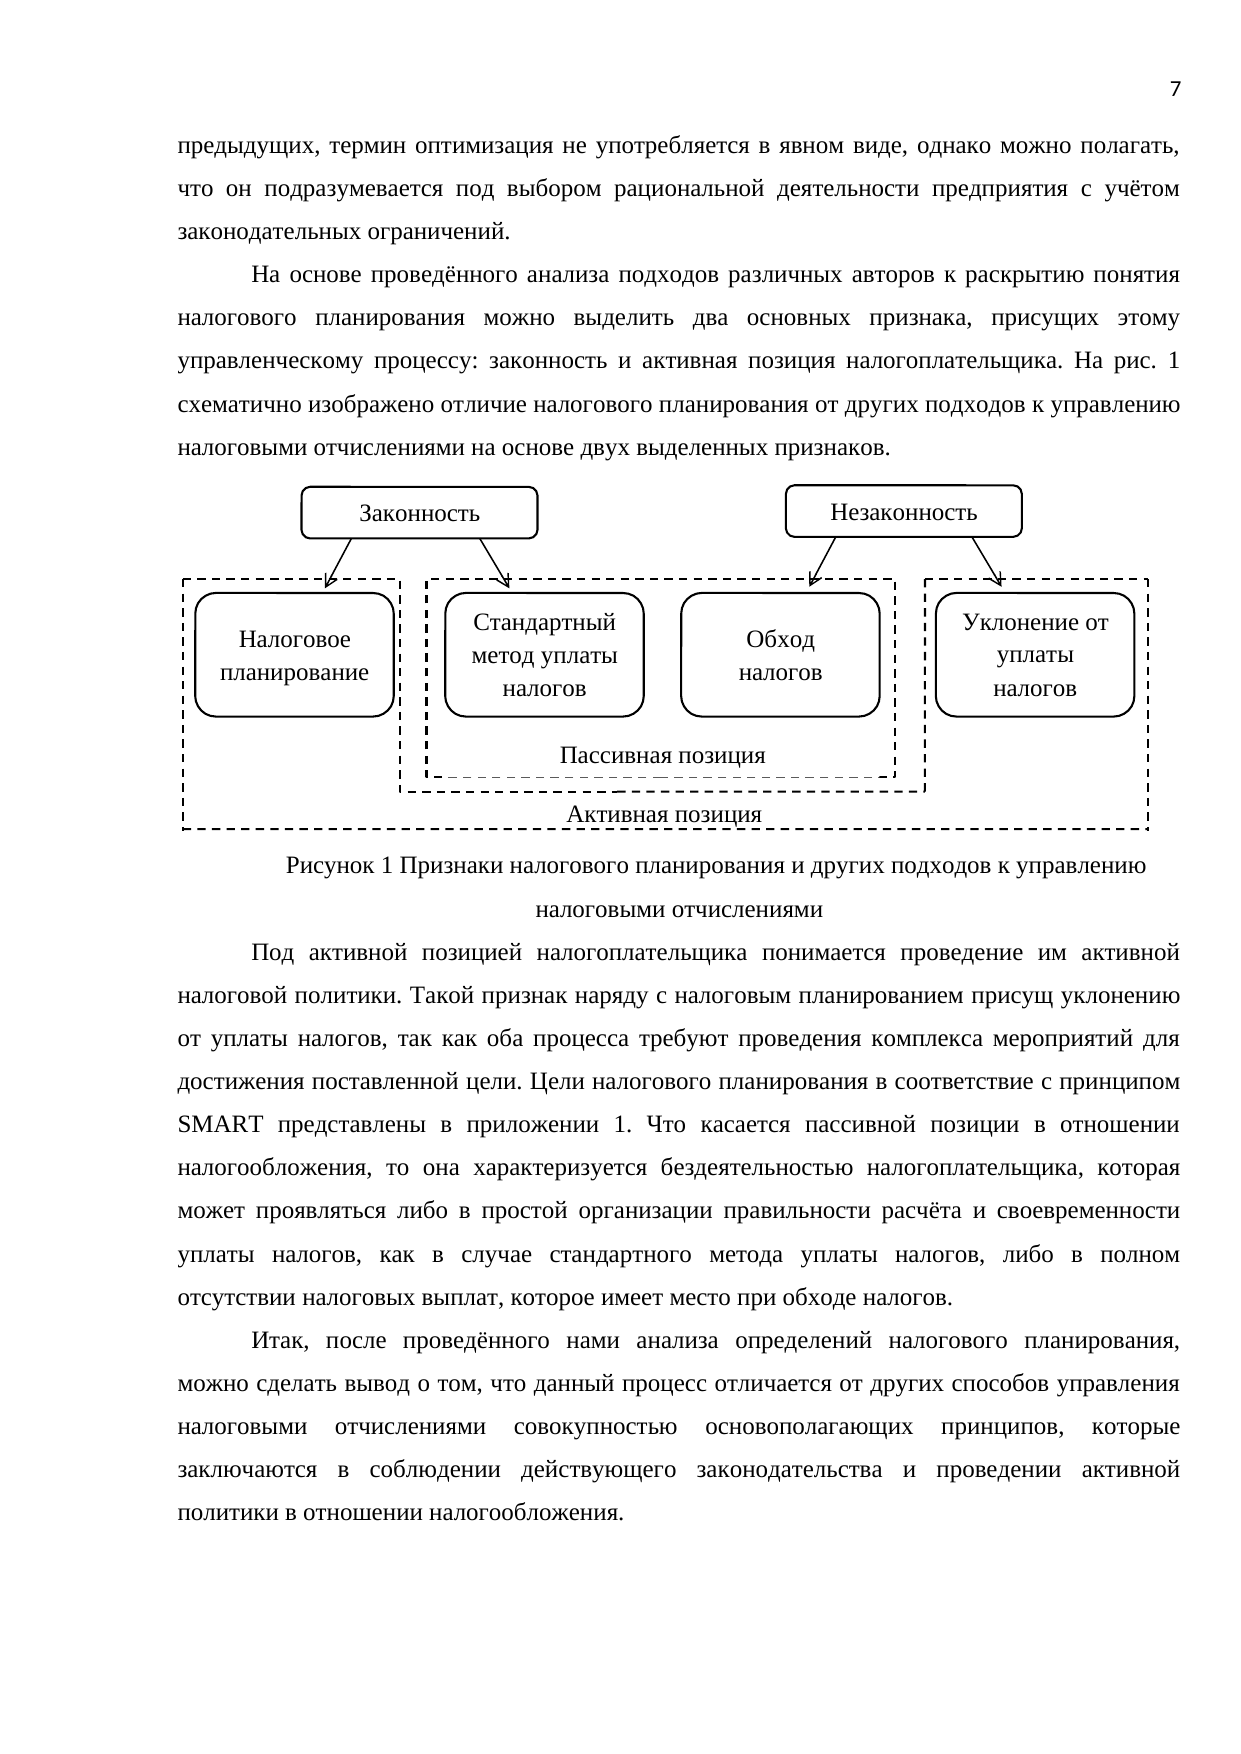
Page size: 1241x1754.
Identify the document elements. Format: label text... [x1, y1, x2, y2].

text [177, 130, 1181, 245]
text Итак, после проведённого нами анализа определений налогового планирования, можно сделать вывод о том, что данный процесс отличается от других способов управления налоговыми отчислениями совокупностью основополагающих принципов, которые заключаются в соблюдении действующего законодательства и проведении активной политики в отношении налогообложения. [177, 1325, 1181, 1526]
text Под активной позицией налогоплательщика понимается проведение им активной налоговой политики. Такой признак наряду с налоговым планированием присущ уклонению от уплаты налогов, так как оба процесса требуют проведения комплекса мероприятий для достижения поставленной цели. Цели налогового планирования в соответствие с принципом SMART представлены в приложении 1. Что касается пассивной позиции в отношении налогообложения, то она характеризуется бездеятельностью налогоплательщика, которая может проявляться либо в простой организации правильности расчёта и своевременности уплаты налогов, как в случае стандартного метода уплаты налогов, либо в полном отсутствии налоговых выплат, которое имеет место при обходе налогов. [177, 937, 1181, 1311]
text На основе проведённого анализа подходов различных авторов к раскрытию понятия налогового планирования можно выделить два основных признака, присущих этому управленческому процессу: законность и активная позиция налогоплательщика. На рис. 1 схематично изображено отличие налогового планирования от других подходов к управлению налоговыми отчислениями на основе двух выделенных признаков. [177, 259, 1181, 461]
text Рисунок 1 Признаки налогового планирования и других подходов к управлению налоговыми отчислениями [177, 851, 1181, 922]
